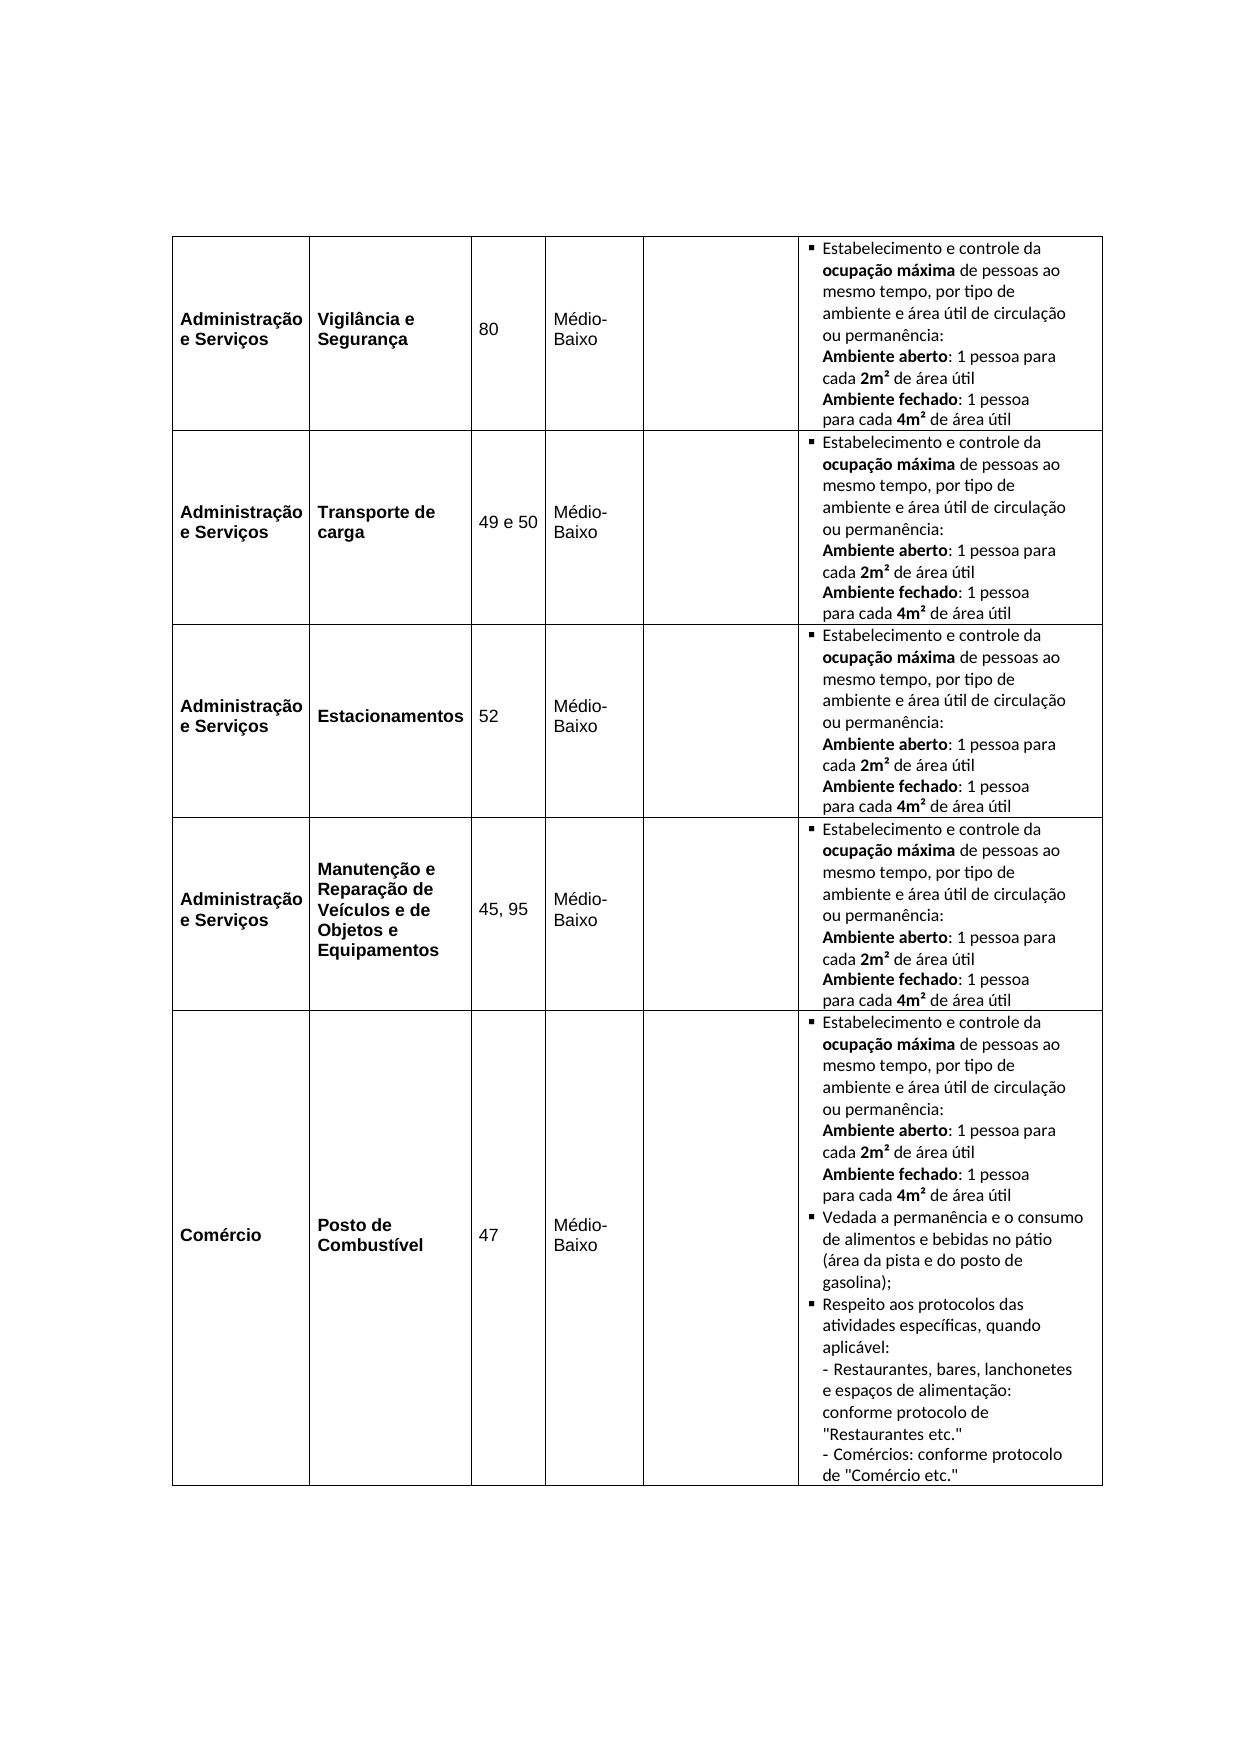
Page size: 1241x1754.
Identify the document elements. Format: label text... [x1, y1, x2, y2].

table_cell Administração e Serviços [173, 818, 309, 1010]
table_cell Médio- Baixo [546, 431, 643, 623]
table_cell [799, 237, 1102, 430]
table_cell 45, 95 [472, 818, 545, 1010]
table_cell Transporte de carga [310, 431, 471, 623]
table_cell Manutenção e Reparação de Veículos e de Objetos e Equipamentos [310, 818, 471, 1010]
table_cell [173, 237, 309, 430]
table_cell Posto de Combustível [310, 1011, 471, 1485]
table_cell Vigilância e Segurança [310, 237, 471, 430]
table_cell [644, 431, 798, 623]
table_cell 52 [472, 625, 545, 817]
table_cell [644, 237, 798, 430]
table_cell [644, 1011, 798, 1485]
table_cell Estacionamentos [310, 625, 471, 817]
table_cell Médio- Baixo [546, 1011, 643, 1485]
table_cell Comércio [173, 1011, 309, 1485]
table_cell 80 [472, 237, 545, 430]
table_cell Administração e Serviços [173, 431, 309, 623]
table_cell [644, 818, 798, 1010]
table_cell Médio- Baixo [546, 625, 643, 817]
table_cell Médio- Baixo [546, 237, 643, 430]
table_cell Médio- Baixo [546, 818, 643, 1010]
table_cell Estabelecimento e controle da ocupação máxima de pessoas ao mesmo tempo, por tipo de ambiente e área útil de circulação ou permanência: Ambiente aberto: 1 pessoa para cada 2m² de área útil Ambiente fechado: 1 pessoa para cada 4m² de área útil Vedada a permanência e o consumo de alimentos e bebidas no pátio (área da pista e do posto de gasolina); Respeito aos protocolos das atividades específicas, quando aplicável: Restaurantes, bares, lanchonetes e espaços de alimentação: conforme protocolo de "Restaurantes etc." Comércios: conforme protocolo de "Comércio etc." [799, 1011, 1102, 1485]
table_cell [644, 625, 798, 817]
table_cell 47 [472, 1011, 545, 1485]
table_cell 49 e 50 [472, 431, 545, 623]
table_cell Administração e Serviços [173, 625, 309, 817]
